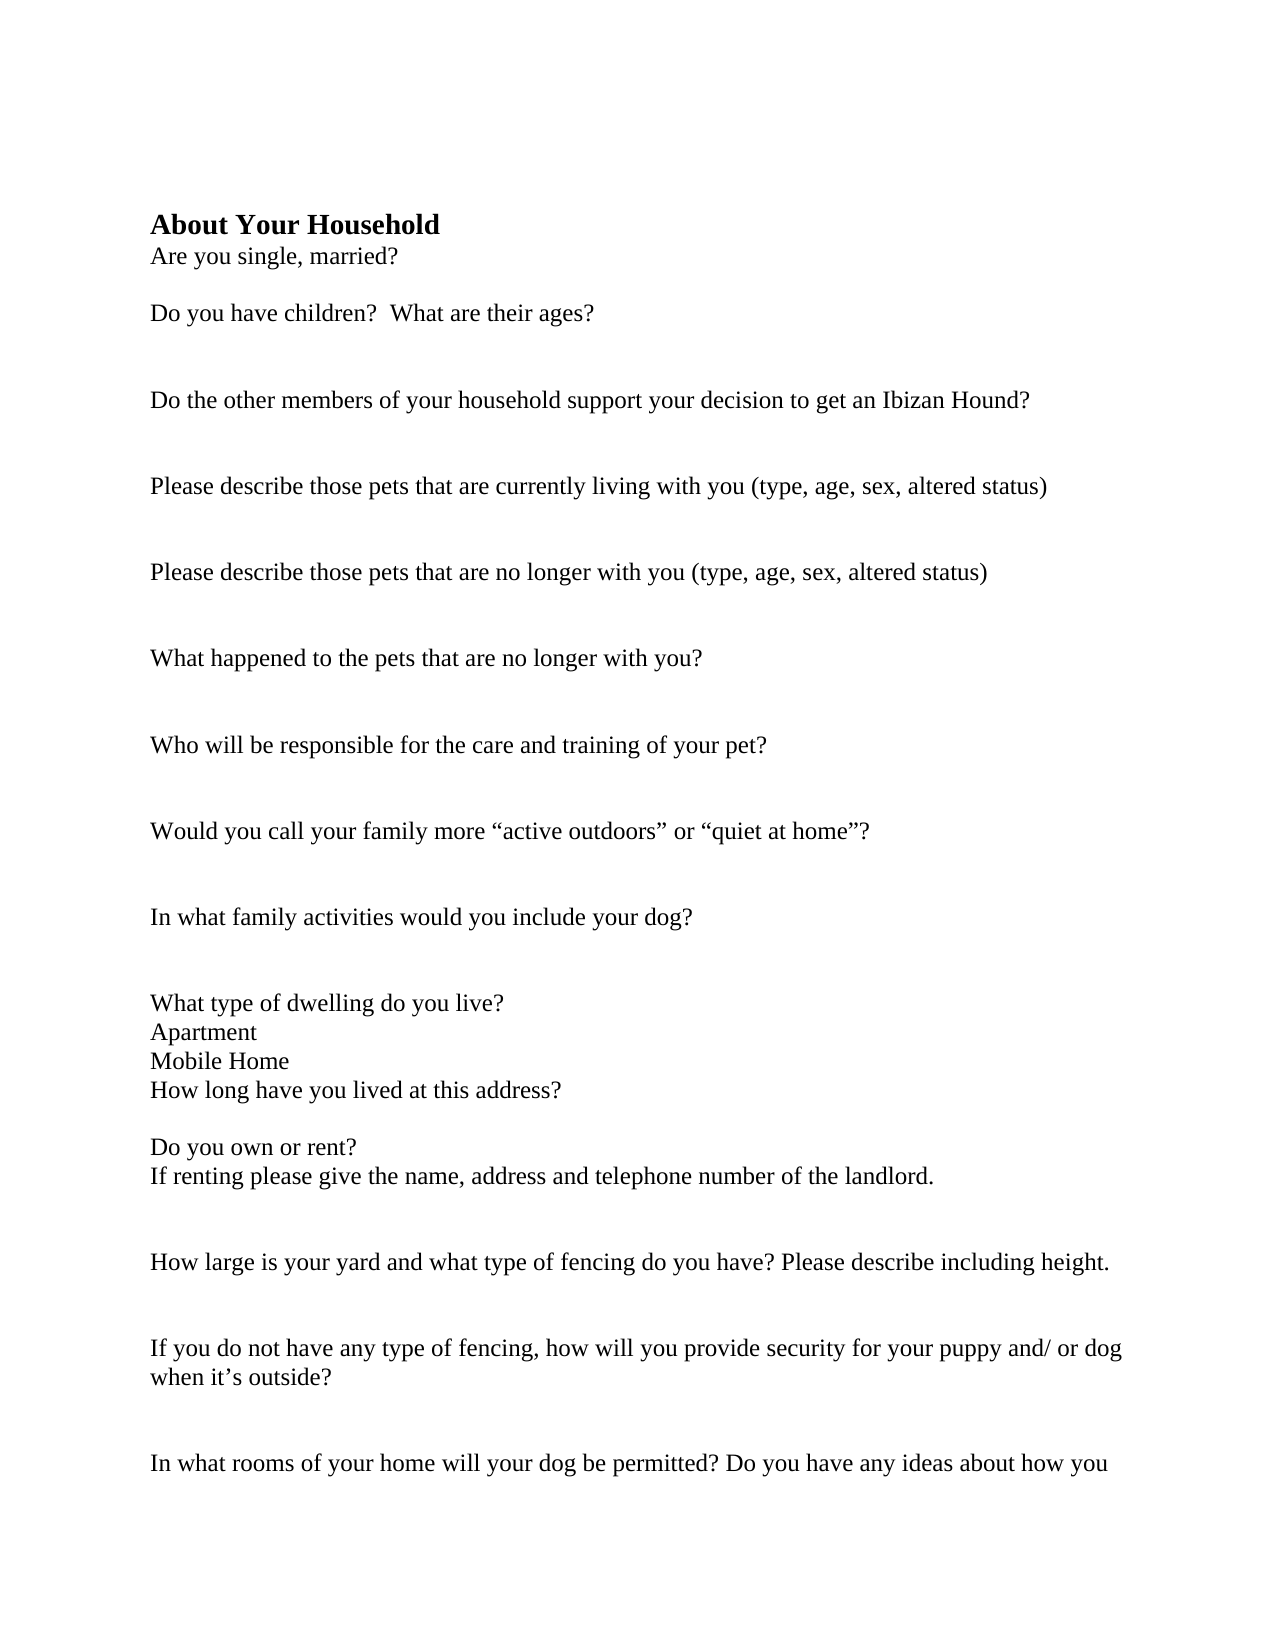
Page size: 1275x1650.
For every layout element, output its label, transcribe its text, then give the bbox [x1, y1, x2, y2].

text Mobile Home [150, 1046, 1125, 1075]
text Do the other members of your household support your decision to get an Ibizan Hound? [150, 385, 1125, 413]
text Would you call your family more “active outdoors” or “quiet at home”? [150, 816, 1125, 845]
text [150, 1448, 1125, 1477]
text Apartment [150, 1017, 1125, 1046]
text Please describe those pets that are currently living with you (type, age, sex, altered status) [150, 471, 1125, 500]
text How large is your yard and what type of fencing do you have? Please describe including height. [150, 1247, 1125, 1276]
text How long have you lived at this address? [150, 1075, 1125, 1103]
text Are you single, married? [150, 241, 1125, 270]
text What happened to the pets that are no longer with you? [150, 643, 1125, 672]
text Do you have children? What are their ages? [150, 298, 1125, 327]
text Do you own or rent? [150, 1132, 1125, 1161]
text If renting please give the name, address and telephone number of the landlord. [150, 1161, 1125, 1190]
text What type of dwelling do you live? [150, 988, 1125, 1017]
text About Your Household [150, 207, 1125, 241]
text Who will be responsible for the care and training of your pet? [150, 730, 1125, 758]
text Please describe those pets that are no longer with you (type, age, sex, altered status) [150, 557, 1125, 586]
text If you do not have any type of fencing, how will you provide security for your puppy and/ or dog when it’s outside? [150, 1333, 1125, 1391]
text In what family activities would you include your dog? [150, 902, 1125, 931]
